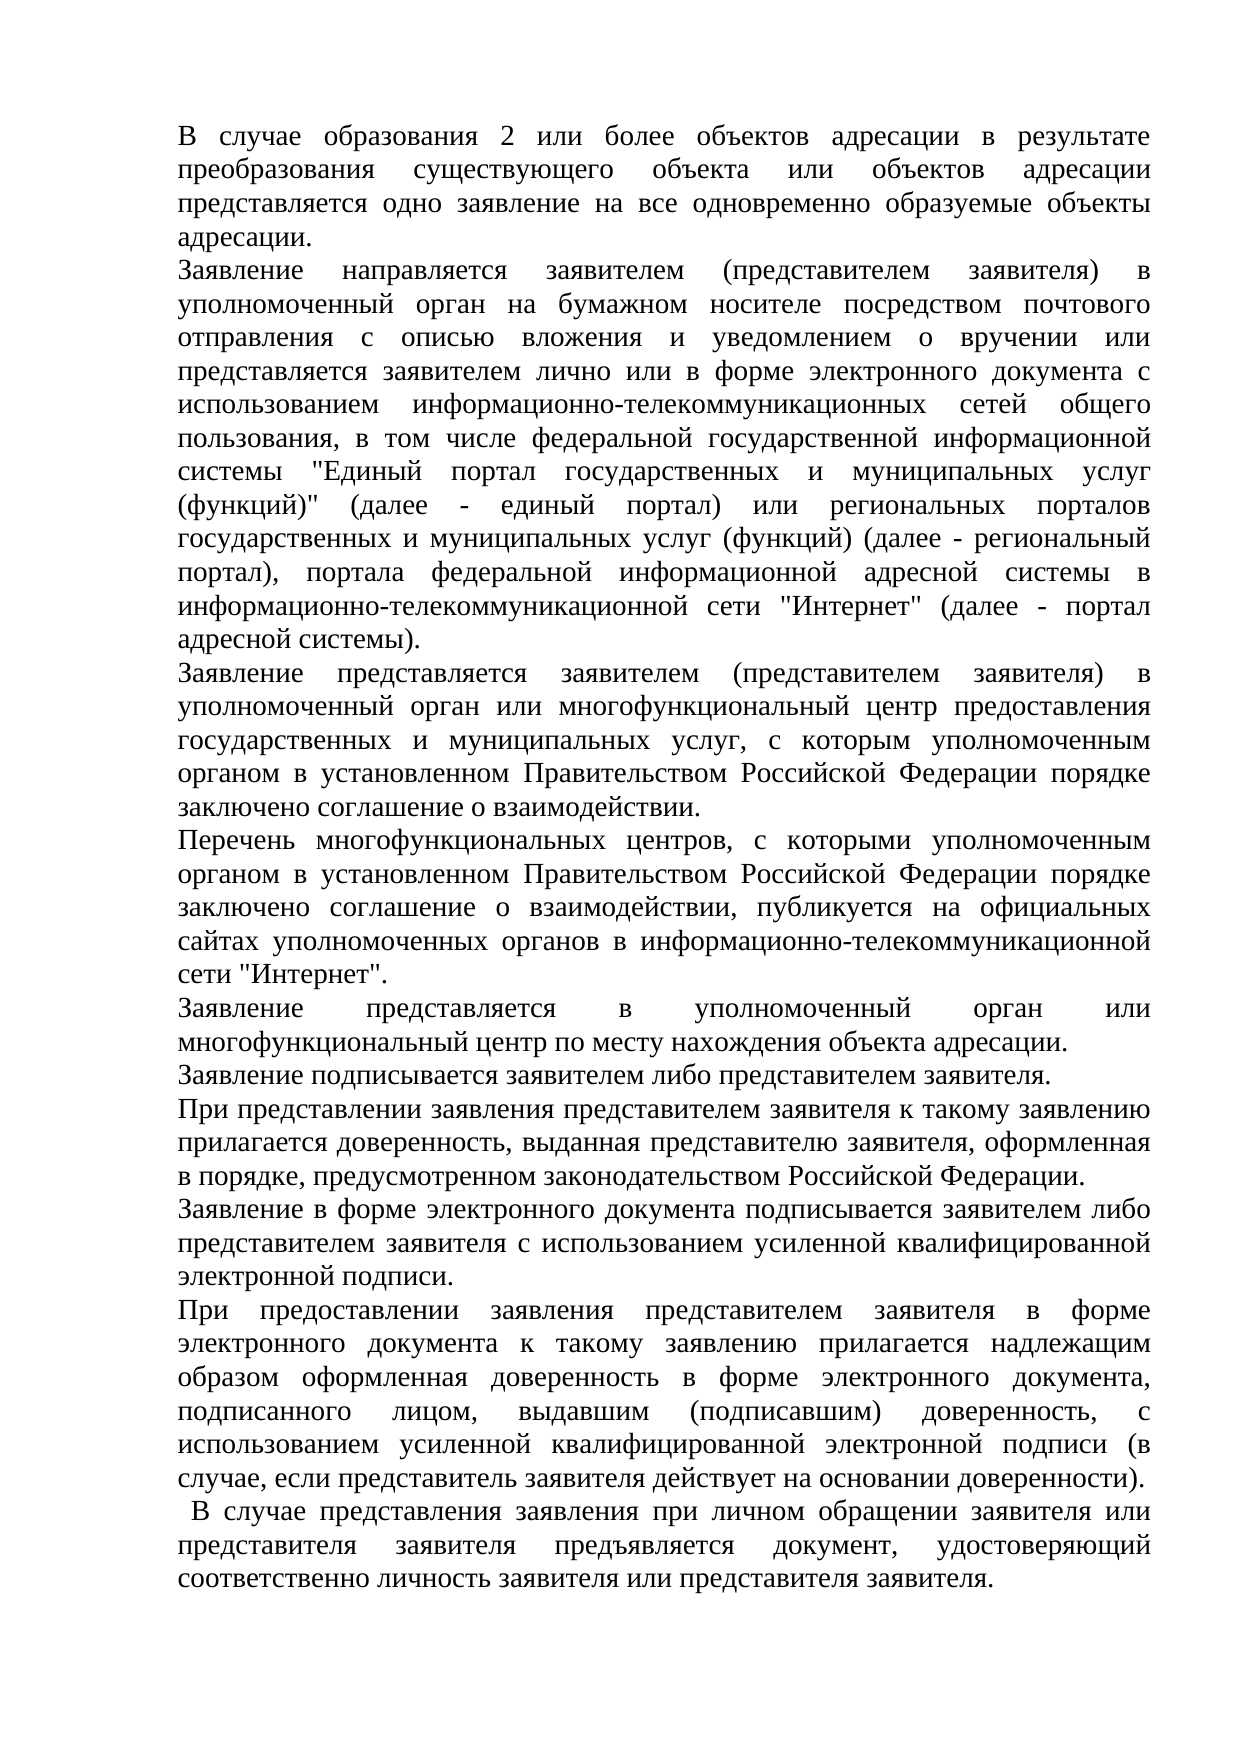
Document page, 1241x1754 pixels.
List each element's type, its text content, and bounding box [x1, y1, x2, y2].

text При представлении заявления представителем заявителя к такому заявлению прилагается доверенность, выданная представителю заявителя, оформленная в порядке, предусмотренном законодательством Российской Федерации. [177, 1091, 1152, 1191]
text Заявление представляется заявителем (представителем заявителя) в уполномоченный орган или многофункциональный центр предоставления государственных и муниципальных услуг, с которым уполномоченным органом в установленном Правительством Российской Федерации порядке заключено соглашение о взаимодействии. [177, 655, 1152, 822]
text Заявление в форме электронного документа подписывается заявителем либо представителем заявителя с использованием усиленной квалифицированной электронной подписи. [177, 1191, 1152, 1292]
text Заявление подписывается заявителем либо представителем заявителя. [177, 1057, 1152, 1091]
text Заявление представляется в уполномоченный орган или многофункциональный центр по месту нахождения объекта адресации. [177, 990, 1152, 1057]
text Заявление направляется заявителем (представителем заявителя) в уполномоченный орган на бумажном носителе посредством почтового отправления с описью вложения и уведомлением о вручении или представляется заявителем лично или в форме электронного документа с использованием информационно-телекоммуникационных сетей общего пользования, в том числе федеральной государственной информационной системы "Единый портал государственных и муниципальных услуг (функций)" (далее - единый портал) или региональных порталов государственных и муниципальных услуг (функций) (далее - региональный портал), портала федеральной информационной адресной системы в информационно-телекоммуникационной сети "Интернет" (далее - портал адресной системы). [177, 252, 1152, 655]
text В случае образования 2 или более объектов адресации в результате преобразования существующего объекта или объектов адресации представляется одно заявление на все одновременно образуемые объекты адресации. [177, 118, 1152, 252]
text В случае представления заявления при личном обращении заявителя или представителя заявителя предъявляется документ, удостоверяющий соответственно личность заявителя или представителя заявителя. [177, 1493, 1152, 1594]
text При предоставлении заявления представителем заявителя в форме электронного документа к такому заявлению прилагается надлежащим образом оформленная доверенность в форме электронного документа, подписанного лицом, выдавшим (подписавшим) доверенность, с использованием усиленной квалифицированной электронной подписи (в случае, если представитель заявителя действует на основании доверенности). [177, 1292, 1152, 1493]
text Перечень многофункциональных центров, с которыми уполномоченным органом в установленном Правительством Российской Федерации порядке заключено соглашение о взаимодействии, публикуется на официальных сайтах уполномоченных органов в информационно-телекоммуникационной сети "Интернет". [177, 822, 1152, 990]
